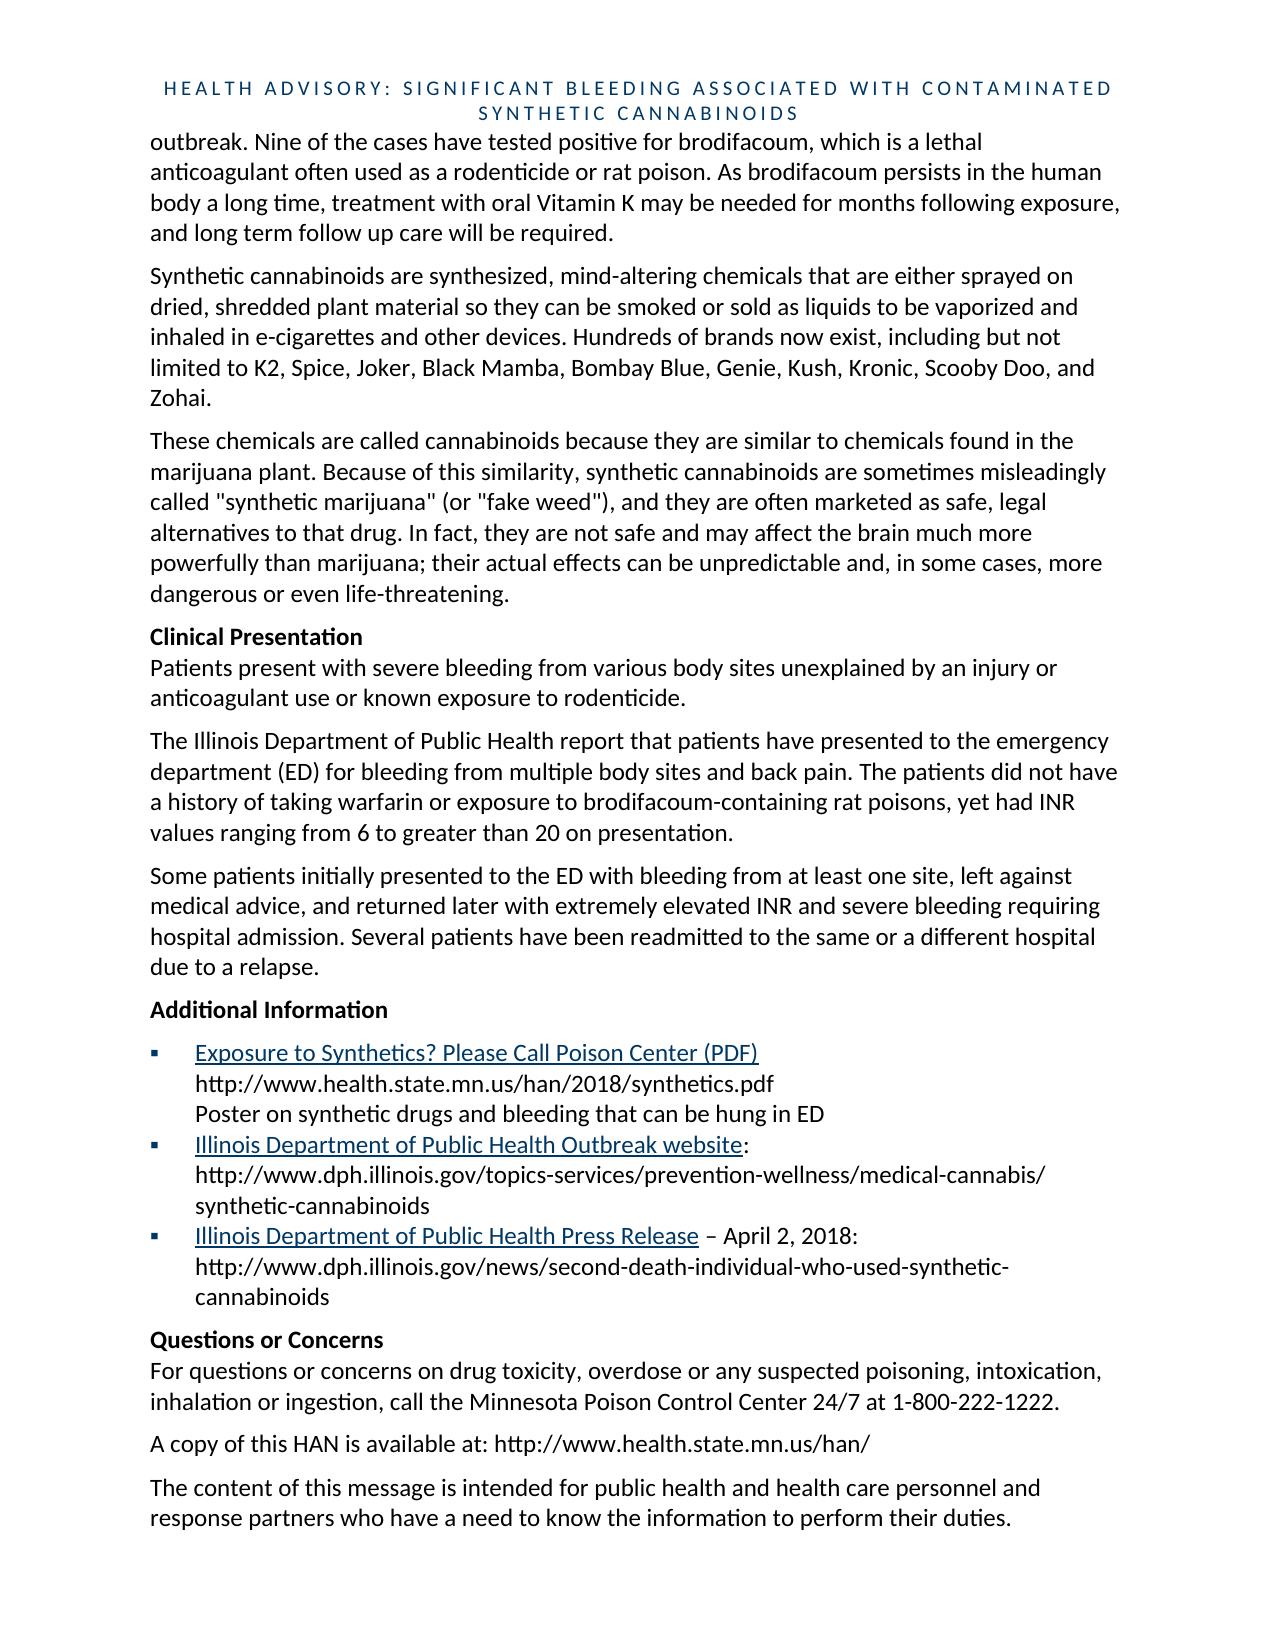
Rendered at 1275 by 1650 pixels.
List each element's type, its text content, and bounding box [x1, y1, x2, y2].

text Some patients initially presented to the ED with bleeding from at least one site, left against medical advice, and returned later with extremely elevated INR and severe bleeding requiring hospital admission. Several patients have been readmitted to the same or a different hospital due to a relapse. [150, 860, 1125, 982]
text The Illinois Department of Public Health report that patients have presented to the emergency department (ED) for bleeding from multiple body sites and back pain. The patients did not have a history of taking warfarin or exposure to brodifacoum-containing rat poisons, yet had INR values ranging from 6 to greater than 20 on presentation. [150, 725, 1125, 847]
text Clinical Presentation Patients present with severe bleeding from various body sites unexplained by an injury or anticoagulant use or known exposure to rodenticide. [150, 621, 1125, 713]
list Illinois Department of Public Health Outbreak website: http://www.dph.illinois.gov/topics-services/prevention-wellness/medical-cannabis/synthetic-cannabinoids [150, 1129, 1125, 1221]
text Synthetic cannabinoids are synthesized, mind-altering chemicals that are either sprayed on dried, shredded plant material so they can be smoked or sold as liquids to be vaporized and inhaled in e-cigarettes and other devices. Hundreds of brands now exist, including but not limited to K2, Spice, Joker, Black Mamba, Bombay Blue, Genie, Kush, Kronic, Scooby Doo, and Zohai. [150, 260, 1125, 413]
list Illinois Department of Public Health Press Release – April 2, 2018: http://www.dph.illinois.gov/news/second-death-individual-who-used-synthetic-cannabinoids [150, 1221, 1125, 1312]
text A copy of this HAN is available at: http://www.health.state.mn.us/han/ [150, 1429, 1125, 1459]
text These chemicals are called cannabinoids because they are similar to chemicals found in the marijuana plant. Because of this similarity, synthetic cannabinoids are sometimes misleadingly called "synthetic marijuana" (or "fake weed"), and they are often marketed as safe, legal alternatives to that drug. In fact, they are not safe and may affect the brain much more powerfully than marijuana; their actual effects can be unpredictable and, in some cases, more dangerous or even life-threatening. [150, 426, 1125, 609]
text Questions or Concerns For questions or concerns on drug toxicity, overdose or any suspected poisoning, intoxication, inhalation or ingestion, call the Minnesota Poison Control Center 24/7 at 1-800-222-1222. [150, 1324, 1125, 1416]
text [150, 126, 1125, 248]
text The content of this message is intended for public health and health care personnel and response partners who have a need to know the information to perform their duties. [150, 1472, 1125, 1533]
text Additional Information [150, 994, 1125, 1025]
list Exposure to Synthetics? Please Call Poison Center (PDF) http://www.health.state.mn.us/han/2018/synthetics.pdf Poster on synthetic drugs and bleeding that can be hung in ED [150, 1037, 1125, 1129]
